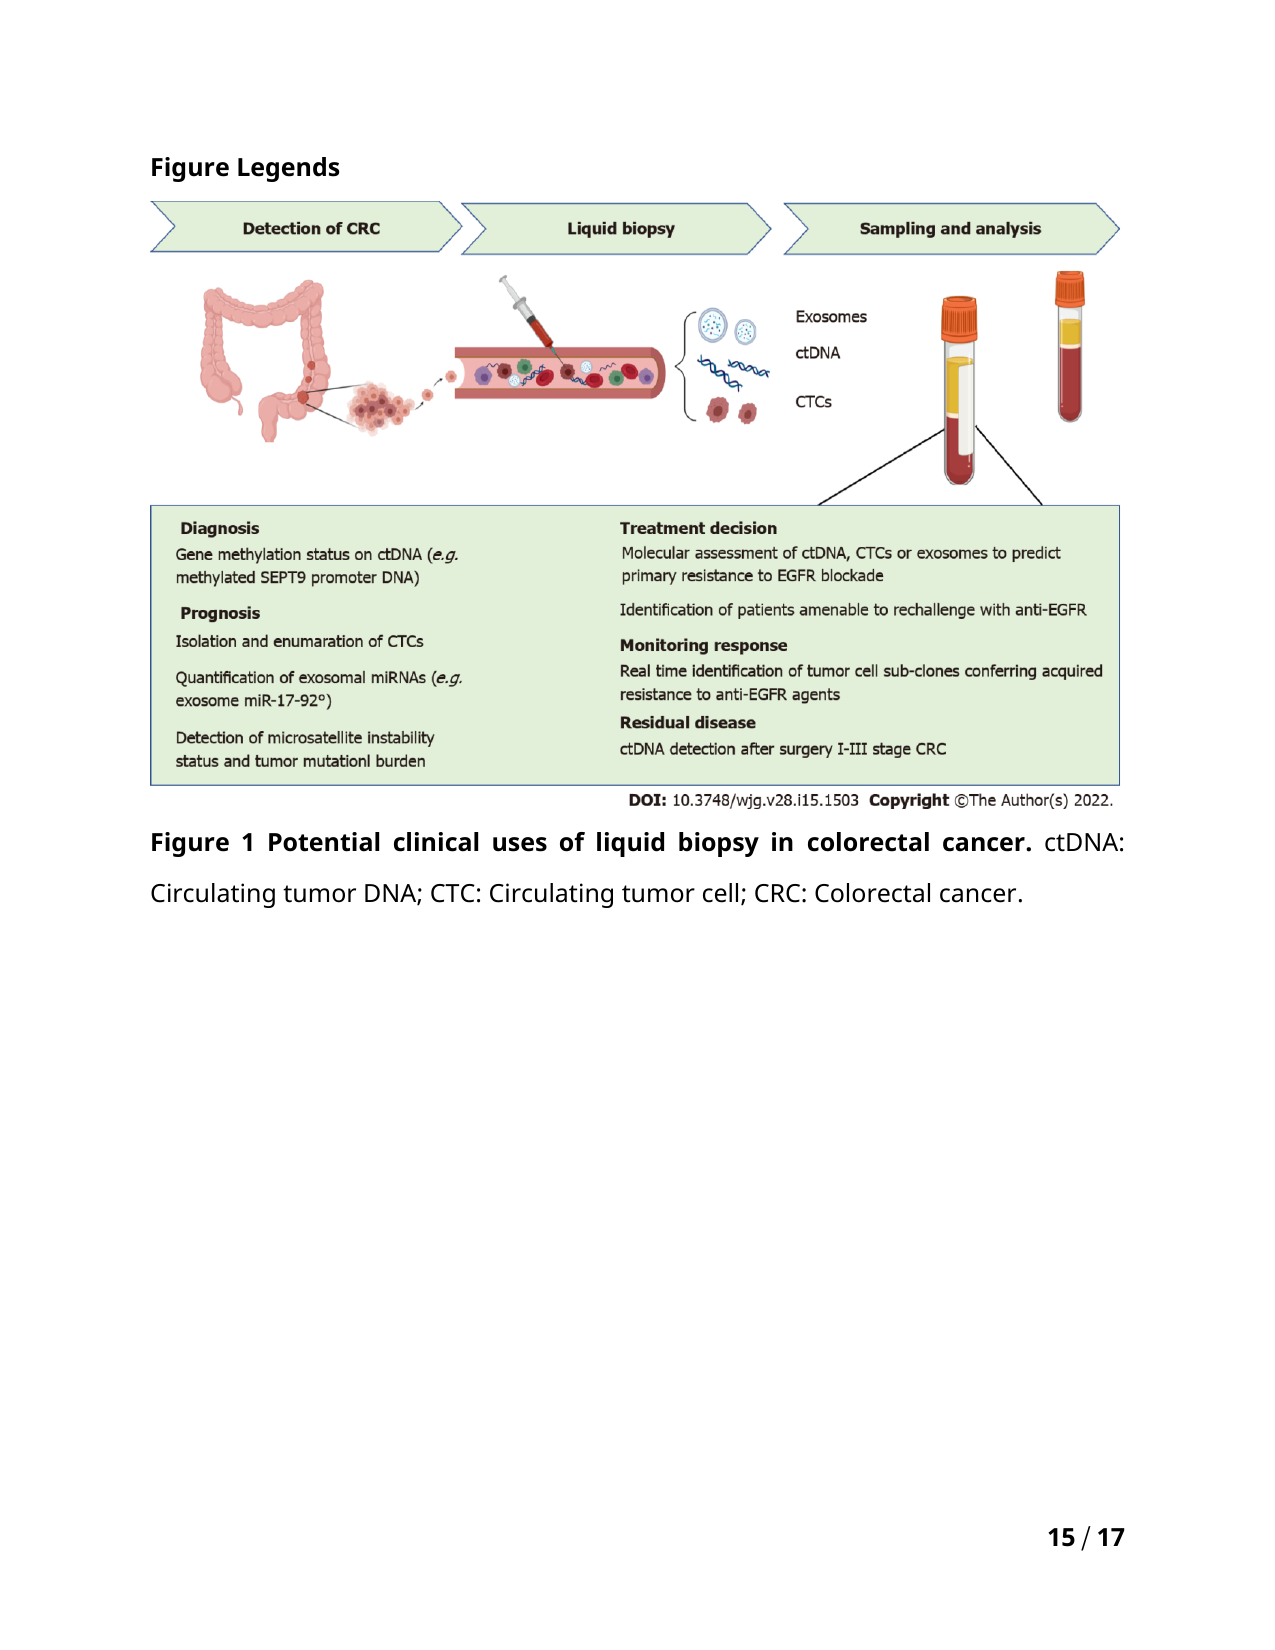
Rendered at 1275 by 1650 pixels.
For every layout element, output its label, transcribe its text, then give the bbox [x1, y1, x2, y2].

picture [150, 201, 1121, 811]
text Figure 1 Potential clinical uses of liquid biopsy in colorectal cancer. ctDNA: Circulating tumor DNA; CTC: Circulating tumor cell; CRC: Colorectal cancer. [150, 825, 1125, 910]
text Figure Legends [150, 150, 1125, 184]
